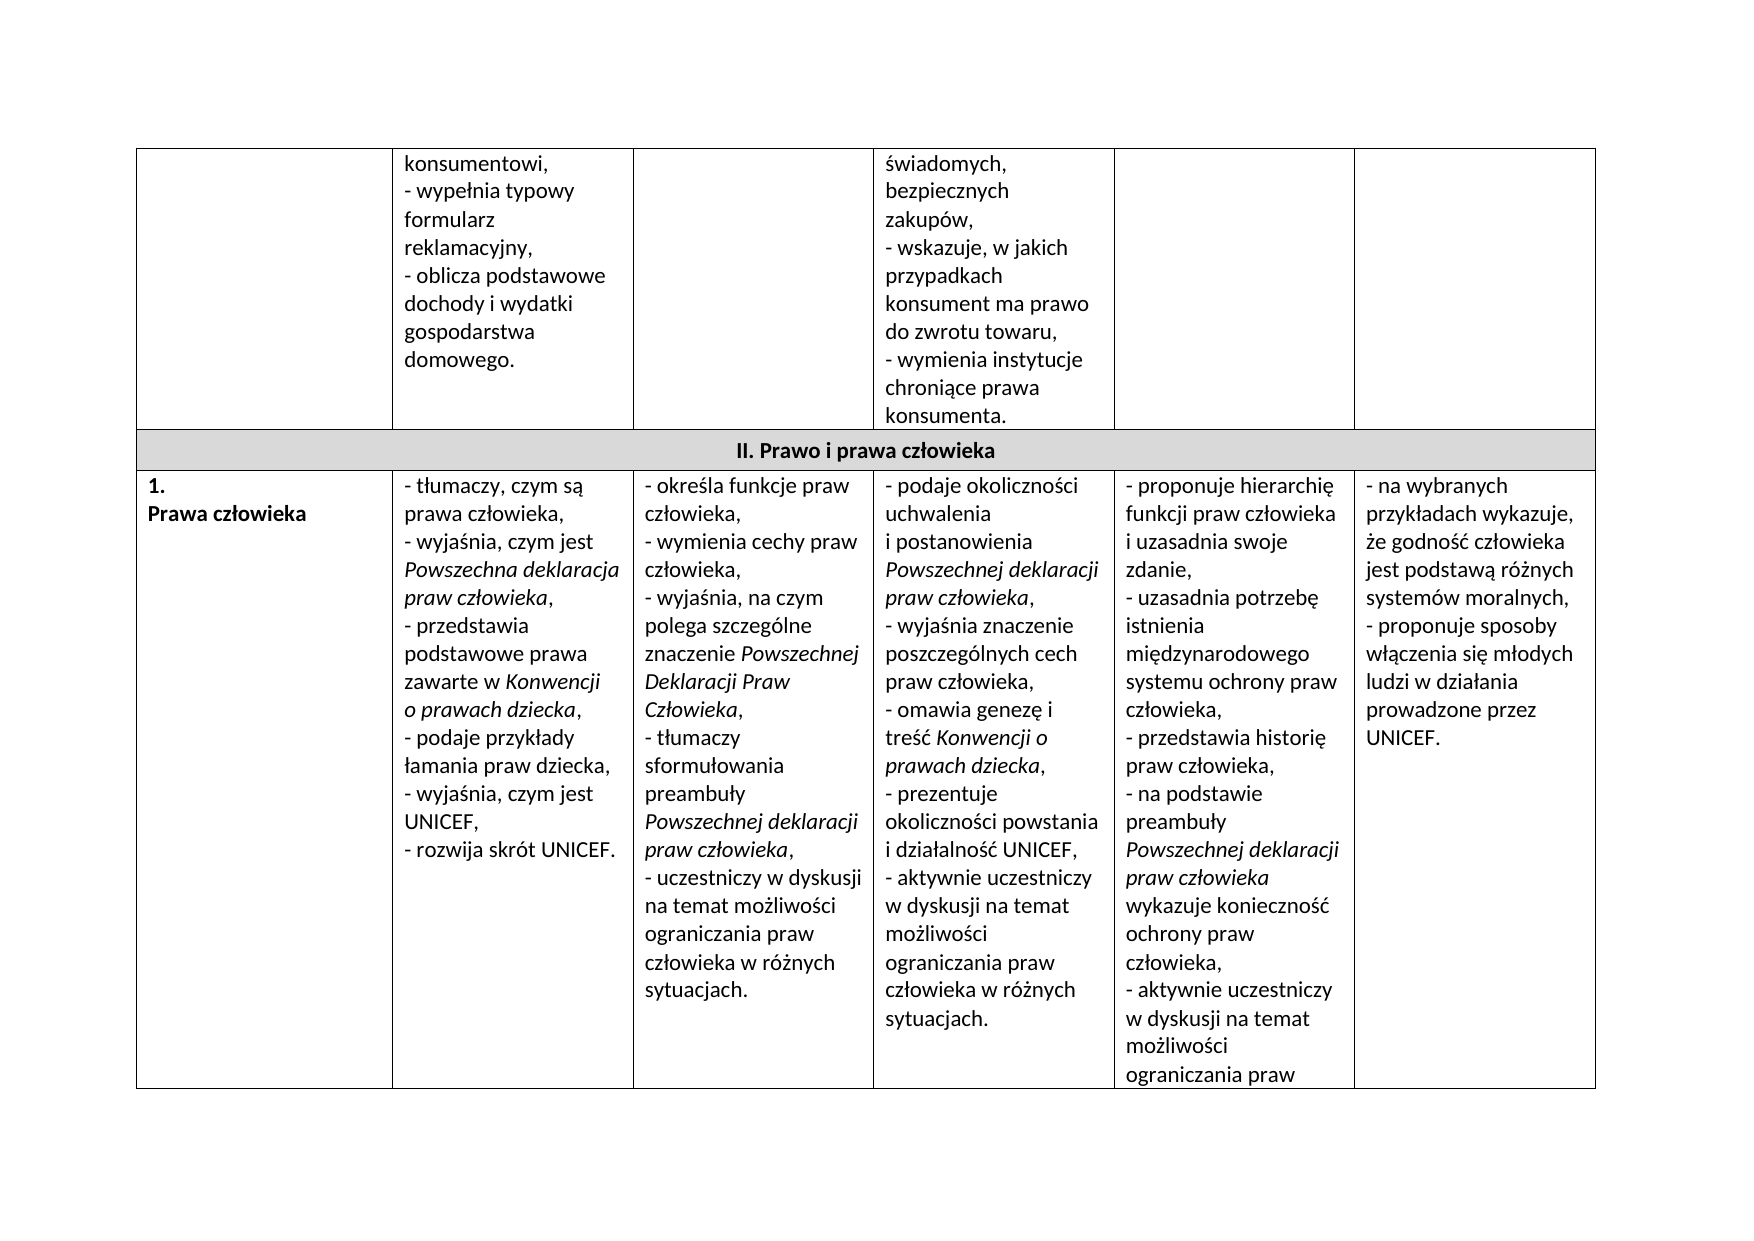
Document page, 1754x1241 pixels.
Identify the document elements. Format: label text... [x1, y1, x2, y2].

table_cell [874, 471, 1114, 1088]
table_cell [1115, 471, 1354, 1088]
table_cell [1115, 149, 1354, 429]
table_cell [1355, 149, 1595, 429]
table_cell II. Prawo i prawa człowieka [137, 430, 1595, 470]
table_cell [1355, 471, 1595, 1088]
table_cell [393, 149, 633, 429]
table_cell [137, 149, 392, 429]
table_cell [634, 471, 873, 1088]
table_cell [634, 149, 873, 429]
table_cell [393, 471, 633, 1088]
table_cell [874, 149, 1114, 429]
table_cell 1. Prawa człowieka [137, 471, 392, 1088]
